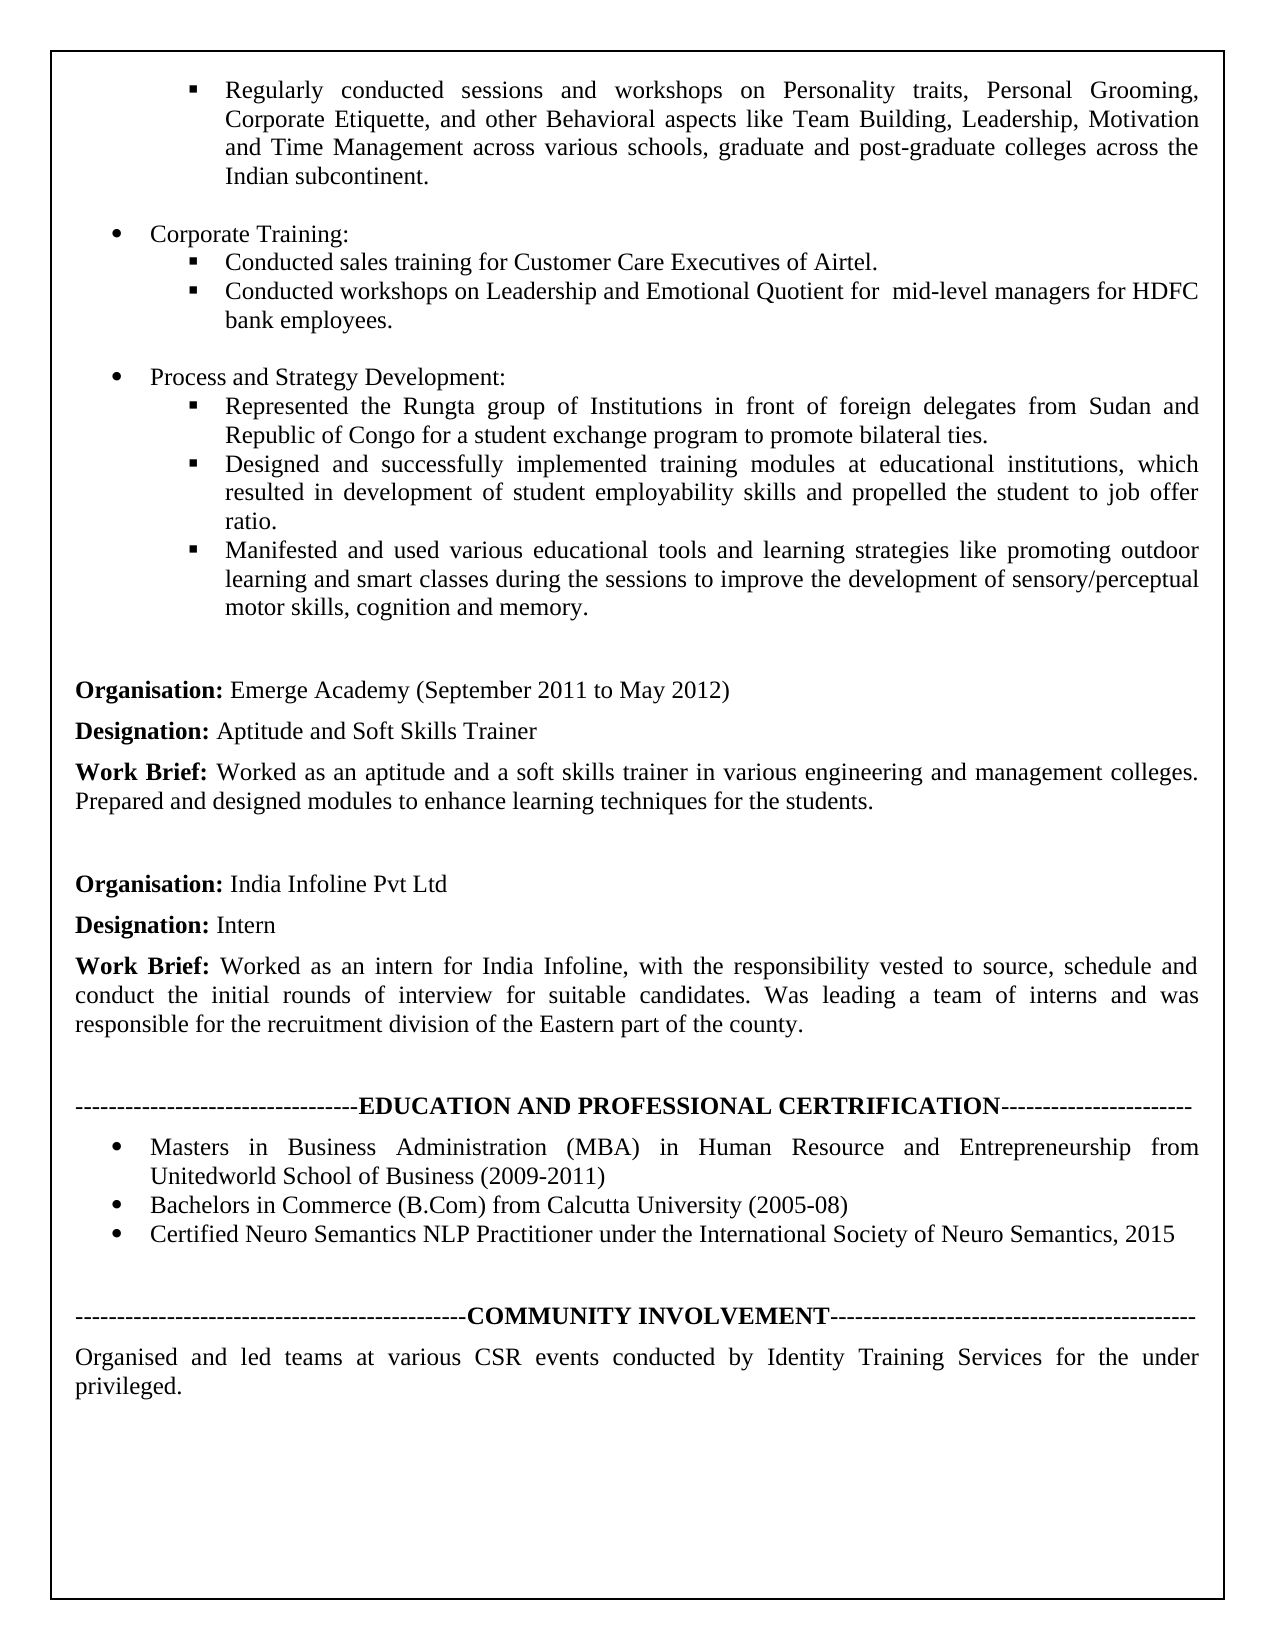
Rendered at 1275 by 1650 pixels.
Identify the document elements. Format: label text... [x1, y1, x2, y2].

text Designation: Intern [75, 910, 1200, 939]
list Manifested and used various educational tools and learning strategies like promoting outdoor learning and smart classes during the sessions to improve the development of sensory/perceptual motor skills, cognition and memory. [187, 535, 1200, 621]
text Work Brief: Worked as an aptitude and a soft skills trainer in various engineering and management colleges. Prepared and designed modules to enhance learning techniques for the students. [75, 757, 1200, 815]
text Organisation: Emerge Academy (September 2011 to May 2012) [75, 675, 1200, 704]
list Masters in Business Administration (MBA) in Human Resource and Entrepreneurship from Unitedworld School of Business (2009-2011) [112, 1132, 1200, 1190]
list Corporate Training: [112, 219, 1200, 247]
list Conducted sales training for Customer Care Executives of Airtel. [187, 247, 1200, 276]
list Conducted workshops on Leadership and Emotional Quotient for mid-level managers for HDFC bank employees. [187, 276, 1200, 334]
text Organisation: India Infoline Pvt Ltd [75, 869, 1200, 897]
text Organised and led teams at various CSR events conducted by Identity Training Services for the under privileged. [75, 1342, 1200, 1400]
text ----------------------------------EDUCATION AND PROFESSIONAL CERTRIFICATION----------------------- [75, 1091, 1200, 1120]
list Regularly conducted sessions and workshops on Personality traits, Personal Grooming, Corporate Etiquette, and other Behavioral aspects like Team Building, Leadership, Motivation and Time Management across various schools, graduate and post-graduate colleges across the Indian subcontinent. [187, 75, 1200, 190]
text Work Brief: Worked as an intern for India Infoline, with the responsibility vested to source, schedule and conduct the initial rounds of interview for suitable candidates. Was leading a team of interns and was responsible for the recruitment division of the Eastern part of the county. [75, 951, 1200, 1037]
list Represented the Rungta group of Institutions in front of foreign delegates from Sudan and Republic of Congo for a student exchange program to promote bilateral ties. [187, 391, 1200, 449]
list Designed and successfully implemented training modules at educational institutions, which resulted in development of student employability skills and propelled the student to job offer ratio. [187, 449, 1200, 535]
list Process and Strategy Development: [112, 362, 1200, 391]
list Certified Neuro Semantics NLP Practitioner under the International Society of Neuro Semantics, 2015 [112, 1219, 1200, 1247]
text Designation: Aptitude and Soft Skills Trainer [75, 716, 1200, 745]
text -----------------------------------------------COMMUNITY INVOLVEMENT-------------------------------------------- [75, 1301, 1200, 1330]
list Bachelors in Commerce (B.Com) from Calcutta University (2005-08) [112, 1190, 1200, 1219]
